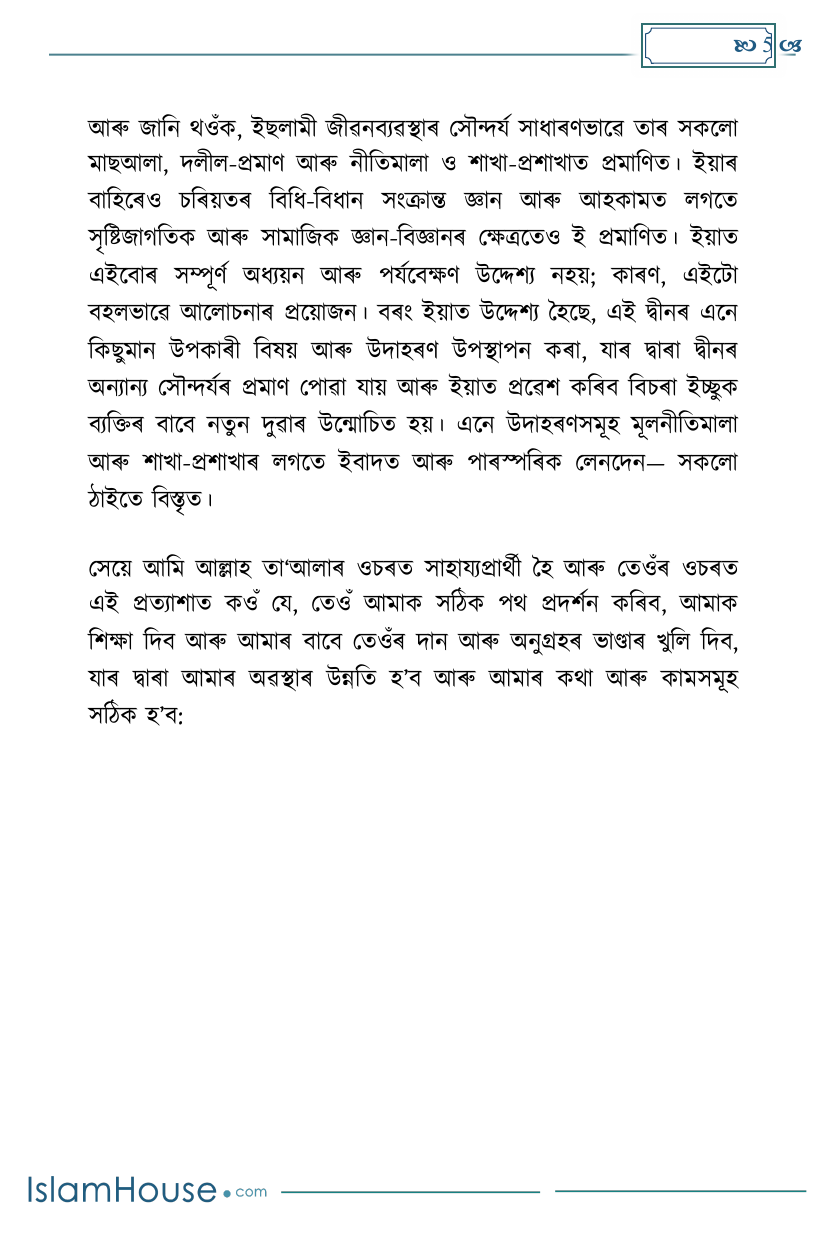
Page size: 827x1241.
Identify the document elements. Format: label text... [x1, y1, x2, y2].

picture [20, 1171, 541, 1209]
text আৰু জানি থওঁক, ইছলামী জীৱনব্যৱস্থাৰ সৌন্দৰ্য সাধাৰণভাৱে তাৰ সকলো মাছআলা, দলীল-প্ৰমাণ আৰু নীতিমালা ও শাখা-প্ৰশাখাত প্ৰমাণিত। ইয়াৰ বাহিৰেও চৰিয়তৰ বিধি-বিধান সংক্ৰান্ত জ্ঞান আৰু আহকামত লগতে সৃষ্টিজাগতিক আৰু সামাজিক জ্ঞান-বিজ্ঞানৰ ক্ষেত্ৰতেও ই প্ৰমাণিত। ইয়াত এইবোৰ সম্পূৰ্ণ অধ্যয়ন আৰু পৰ্যবেক্ষণ উদ্দেশ্য নহয়; কাৰণ, এইটো বহলভাৱে আলোচনাৰ প্ৰয়োজন। বৰং ইয়াত উদ্দেশ্য হৈছে, এই দ্বীনৰ এনে কিছুমান উপকাৰী বিষয় আৰু উদাহৰণ উপস্থাপন কৰা, যাৰ দ্বাৰা দ্বীনৰ অন্যান্য সৌন্দৰ্যৰ প্ৰমাণ পোৱা যায় আৰু ইয়াত প্ৰৱেশ কৰিব বিচৰা ইচ্ছুক ব্যক্তিৰ বাবে নতুন দুৱাৰ উন্মোচিত হয়। এনে উদাহৰণসমূহ মূলনীতিমালা আৰু শাখা-প্ৰশাখাৰ লগতে ইবাদত আৰু পাৰস্পৰিক লেনদেন— সকলো ঠাইতে বিস্তৃত। [89, 107, 738, 519]
picture [548, 1170, 807, 1208]
text সেয়ে আমি আল্লাহ তা‘আলাৰ ওচৰত সাহায্যপ্ৰাৰ্থী হৈ আৰু তেওঁৰ ওচৰত এই প্ৰত্যাশাত কওঁ যে, তেওঁ আমাক সঠিক পথ প্ৰদৰ্শন কৰিব, আমাক শিক্ষা দিব আৰু আমাৰ বাবে তেওঁৰ দান আৰু অনুগ্ৰহৰ ভাণ্ডাৰ খুলি দিব, যাৰ দ্বাৰা আমাৰ অৱস্থাৰ উন্নতি হ’ব আৰু আমাৰ কথা আৰু কামসমূহ সঠিক হ’ব: [89, 548, 738, 735]
